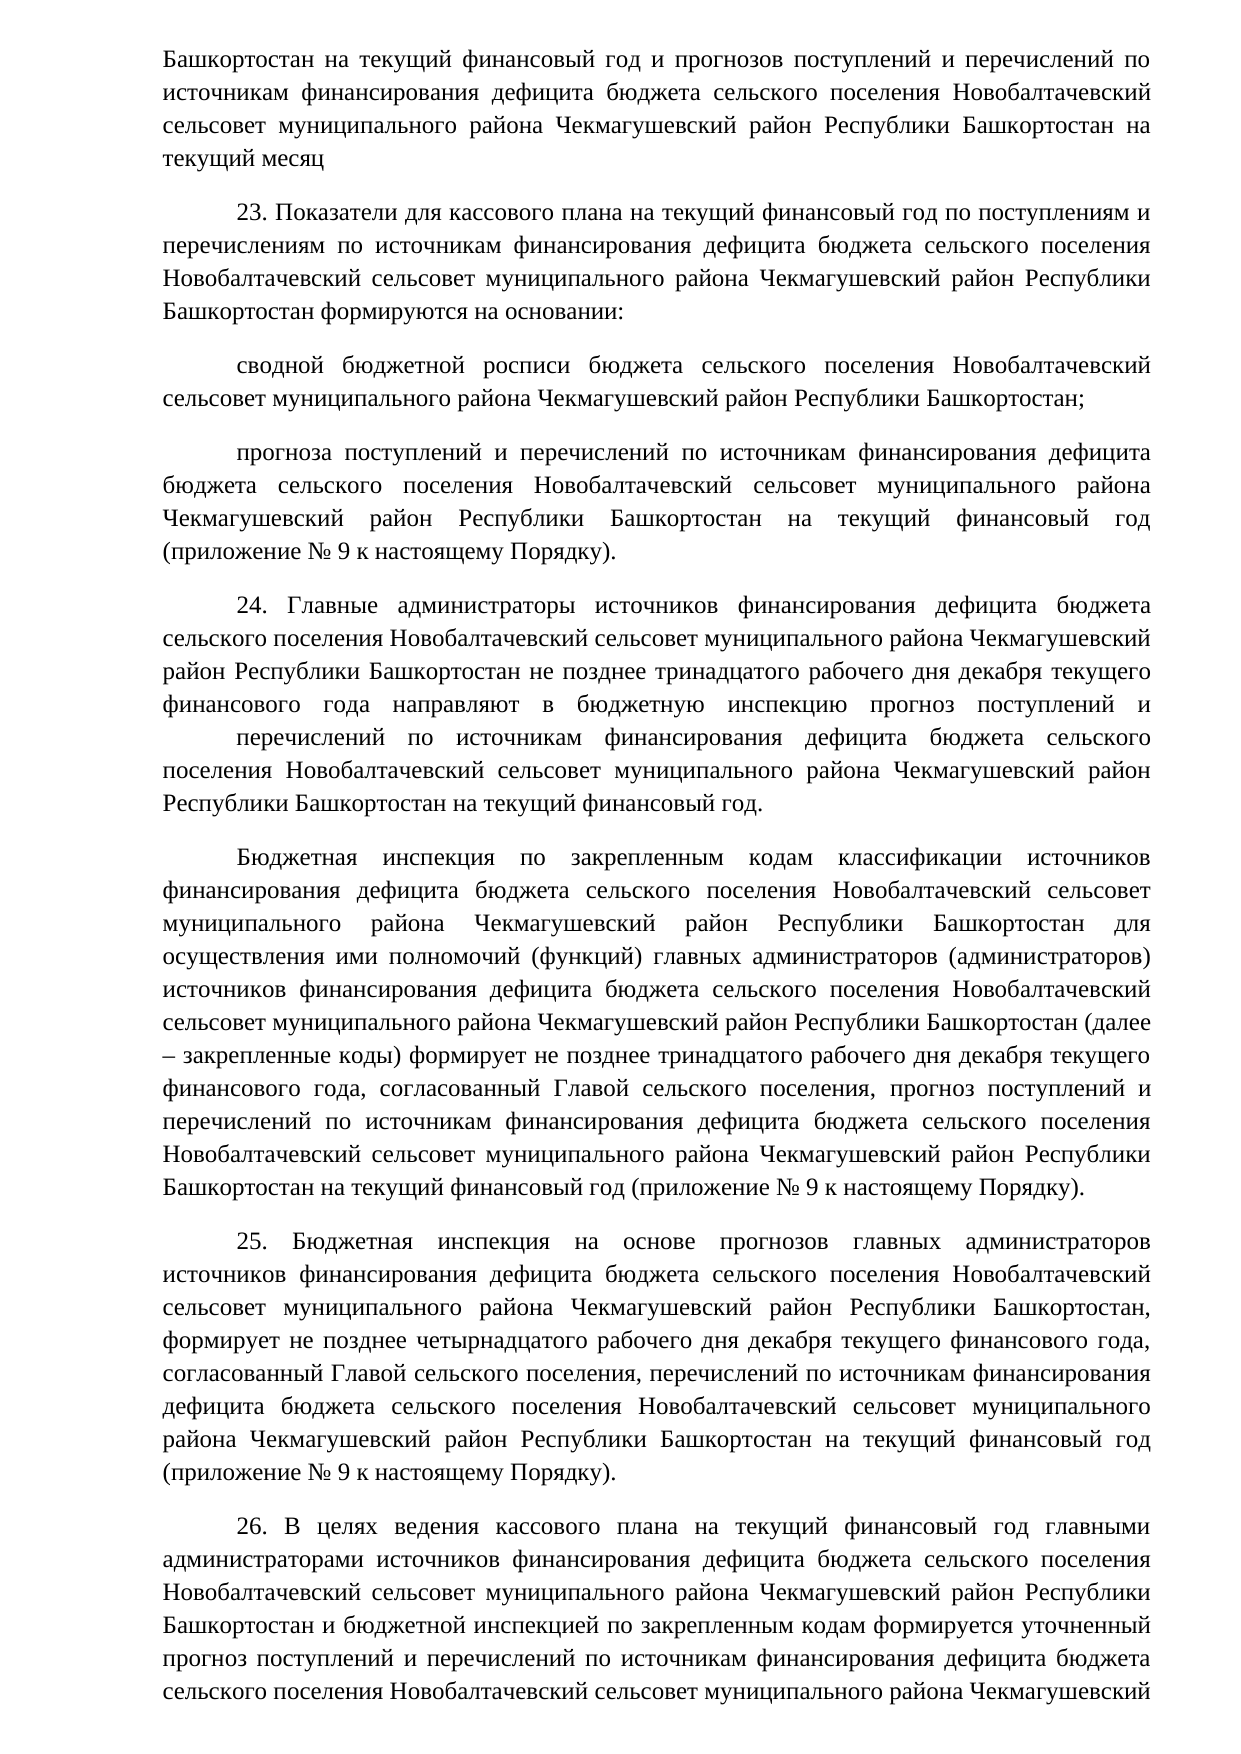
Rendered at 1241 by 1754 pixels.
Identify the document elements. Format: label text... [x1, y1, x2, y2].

text 25. Бюджетная инспекция на основе прогнозов главных администраторов источников финансирования дефицита бюджета сельского поселения Новобалтачевский сельсовет муниципального района Чекмагушевский район Республики Башкортостан, формирует не позднее четырнадцатого рабочего дня декабря текущего финансового года, согласованный Главой сельского поселения, перечислений по источникам финансирования дефицита бюджета сельского поселения Новобалтачевский сельсовет муниципального района Чекмагушевский район Республики Башкортостан на текущий финансовый год (приложение № 9 к настоящему Порядку). [162, 1226, 1152, 1486]
text Бюджетная инспекция по закрепленным кодам классификации источников финансирования дефицита бюджета сельского поселения Новобалтачевский сельсовет муниципального района Чекмагушевский район Республики Башкортостан для осуществления ими полномочий (функций) главных администраторов (администраторов) источников финансирования дефицита бюджета сельского поселения Новобалтачевский сельсовет муниципального района Чекмагушевский район Республики Башкортостан (далее – закрепленные коды) формирует не позднее тринадцатого рабочего дня декабря текущего финансового года, согласованный Главой сельского поселения, прогноз поступлений и перечислений по источникам финансирования дефицита бюджета сельского поселения Новобалтачевский сельсовет муниципального района Чекмагушевский район Республики Башкортостан на текущий финансовый год (приложение № 9 к настоящему Порядку). [162, 842, 1152, 1201]
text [162, 44, 1152, 172]
text сводной бюджетной росписи бюджета сельского поселения Новобалтачевский сельсовет муниципального района Чекмагушевский район Республики Башкортостан; [162, 350, 1152, 412]
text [162, 1511, 1152, 1705]
text прогноза поступлений и перечислений по источникам финансирования дефицита бюджета сельского поселения Новобалтачевский сельсовет муниципального района Чекмагушевский район Республики Башкортостан на текущий финансовый год (приложение № 9 к настоящему Порядку). [162, 437, 1152, 565]
text 24. Главные администраторы источников финансирования дефицита бюджета сельского поселения Новобалтачевский сельсовет муниципального района Чекмагушевский район Республики Башкортостан не позднее тринадцатого рабочего дня декабря текущего финансового года направляют в бюджетную инспекцию прогноз поступлений и перечислений по источникам финансирования дефицита бюджета сельского поселения Новобалтачевский сельсовет муниципального района Чекмагушевский район Республики Башкортостан на текущий финансовый год. [162, 590, 1152, 817]
text 23. Показатели для кассового плана на текущий финансовый год по поступлениям и перечислениям по источникам финансирования дефицита бюджета сельского поселения Новобалтачевский сельсовет муниципального района Чекмагушевский район Республики Башкортостан формируются на основании: [162, 197, 1152, 325]
